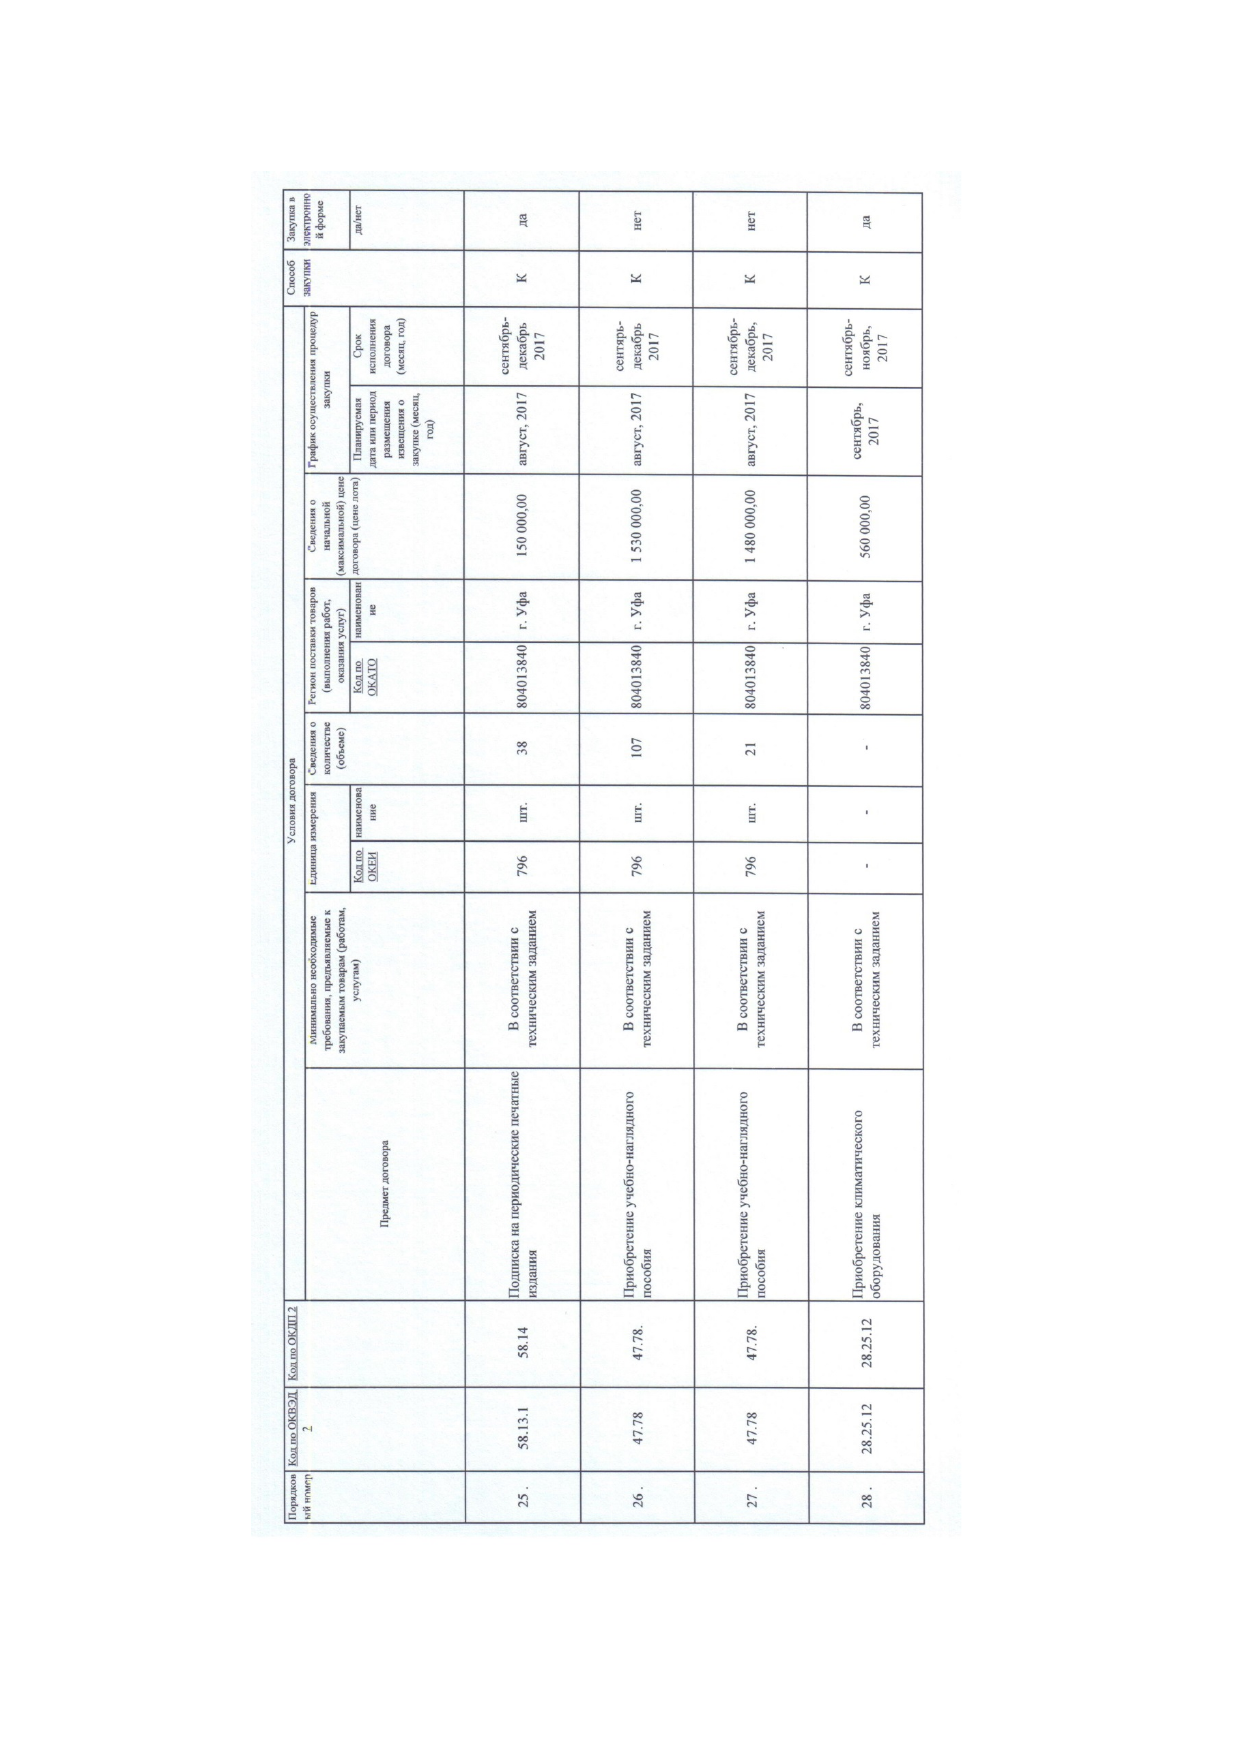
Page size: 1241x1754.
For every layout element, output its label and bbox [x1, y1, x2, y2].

picture [251, 171, 962, 1558]
